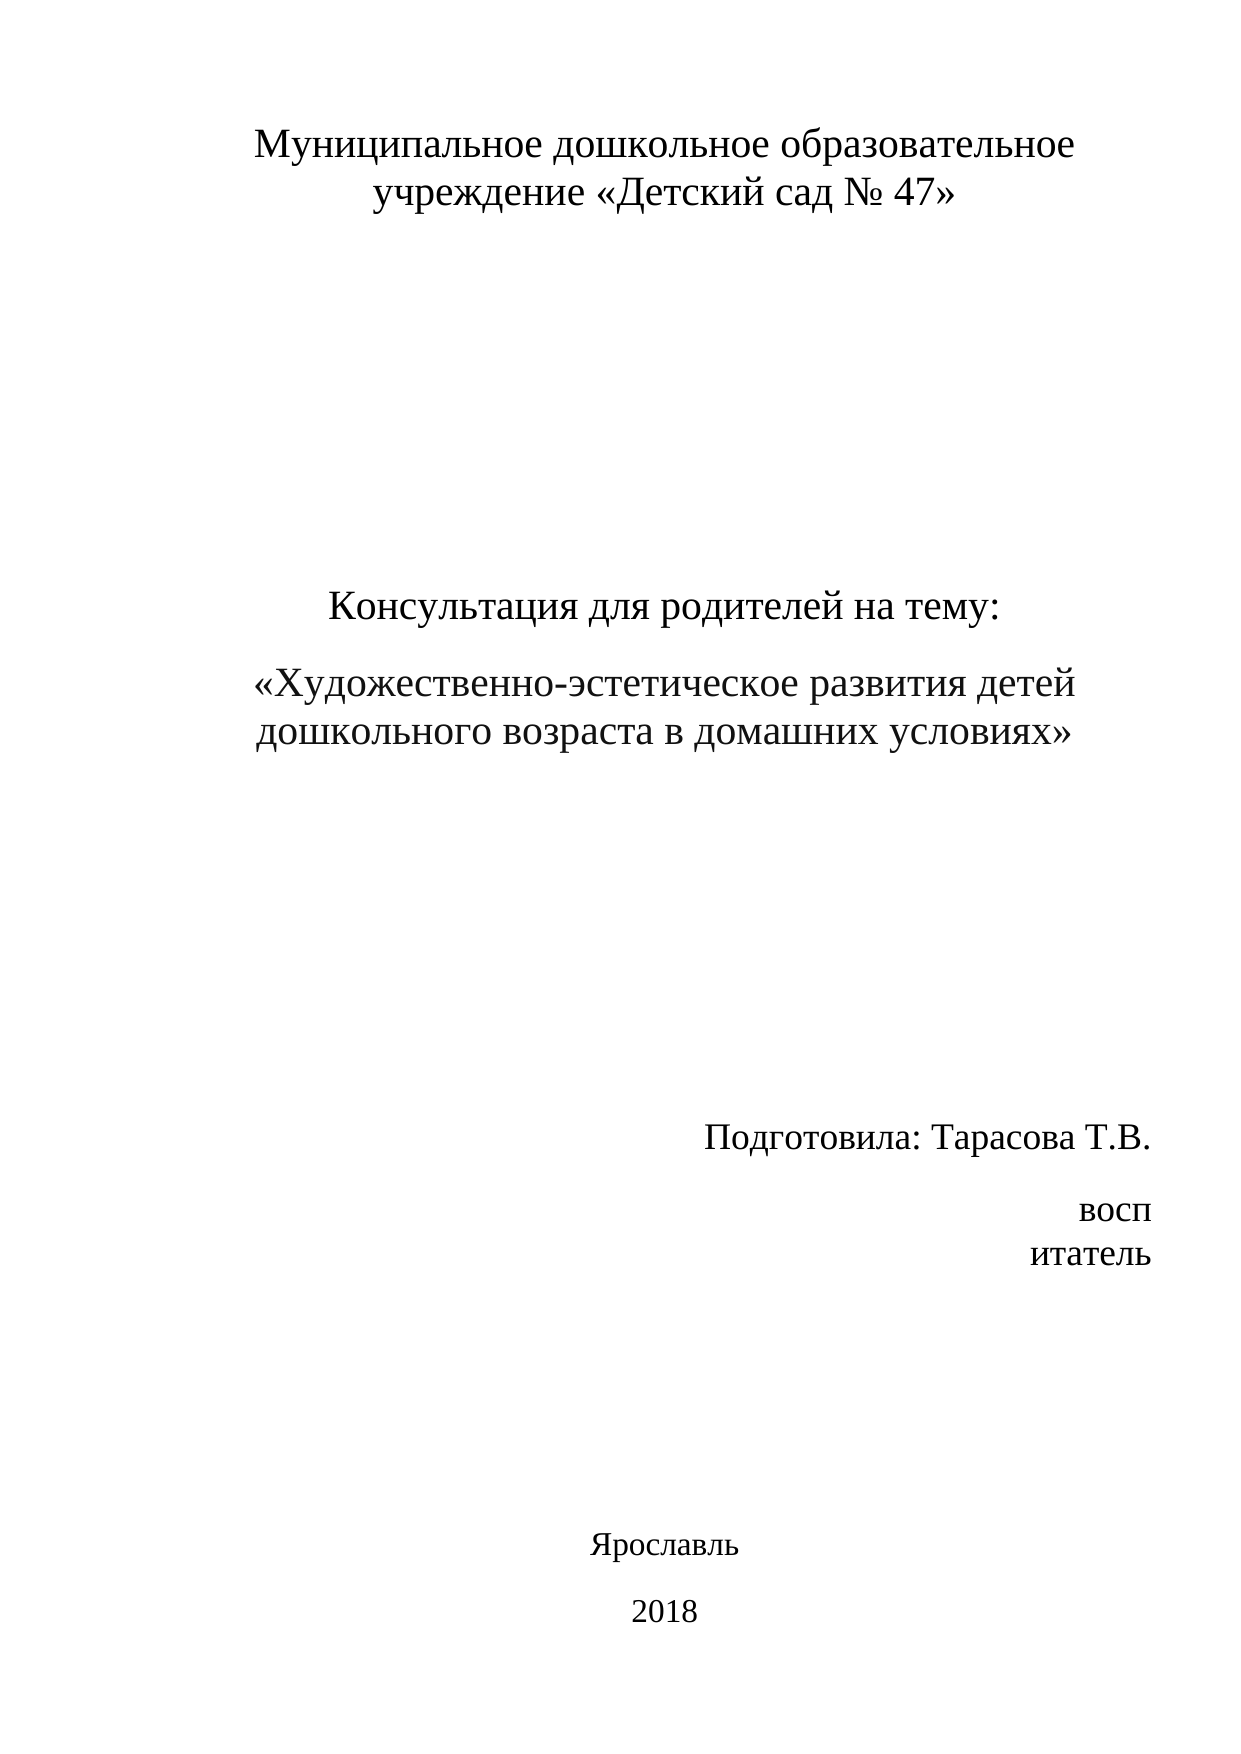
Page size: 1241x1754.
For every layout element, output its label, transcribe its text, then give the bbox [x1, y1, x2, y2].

text Ярославль [177, 1524, 1152, 1562]
text воспитатель [177, 1187, 1152, 1273]
text Консультация для родителей на тему: [177, 580, 1152, 628]
text Подготовила: Тарасова Т.В. [177, 1114, 1152, 1158]
text Муниципальное дошкольное образовательное учреждение «Детский сад № 47» [177, 118, 1152, 214]
text 2018 [177, 1591, 1152, 1630]
text «Художественно-эстетическое развития детей дошкольного возраста в домашних условиях» [177, 657, 1152, 753]
